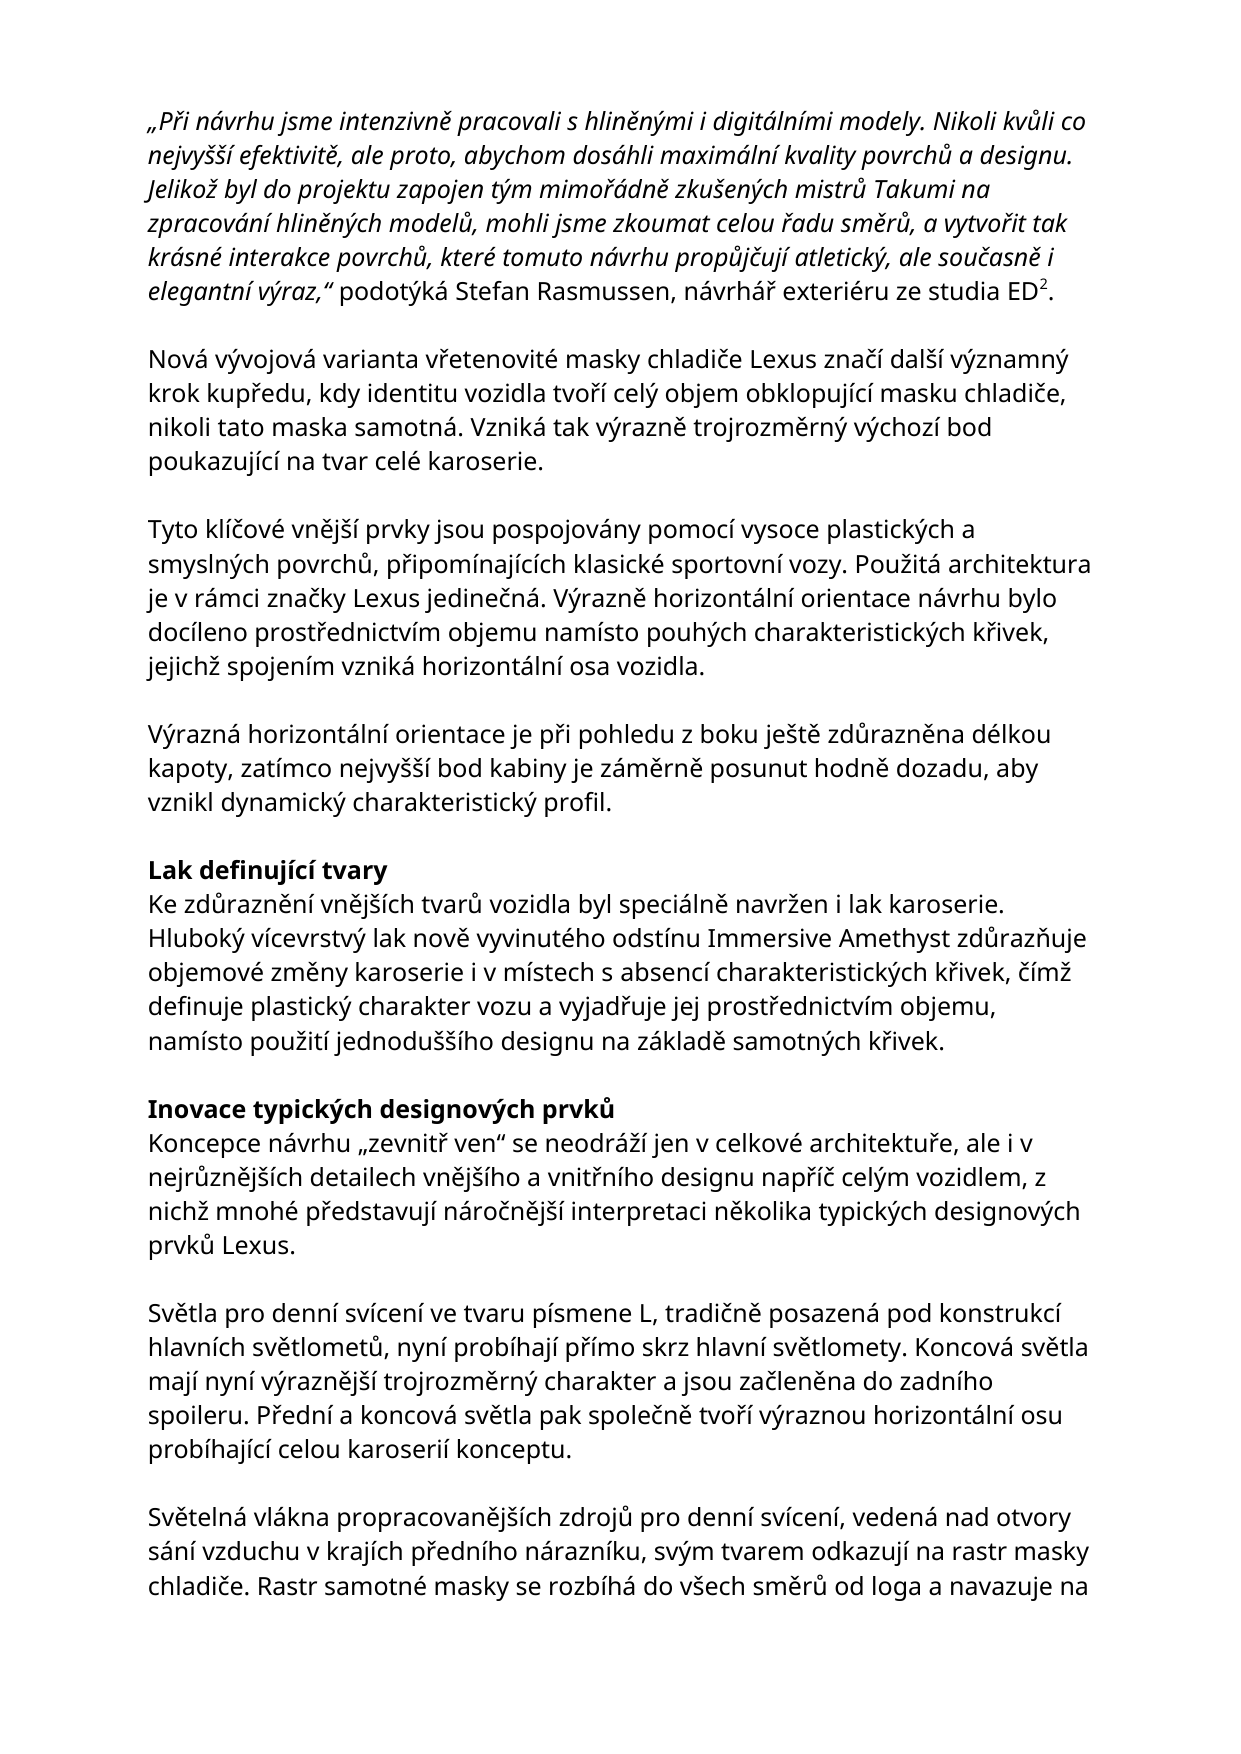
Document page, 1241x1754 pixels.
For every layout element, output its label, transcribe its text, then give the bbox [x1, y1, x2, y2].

text „Při návrhu jsme intenzivně pracovali s hliněnými i digitálními modely. Nikoli kvůli co nejvyšší efektivitě, ale proto, abychom dosáhli maximální kvality povrchů a designu. Jelikož byl do projektu zapojen tým mimořádně zkušených mistrů Takumi na zpracování hliněných modelů, mohli jsme zkoumat celou řadu směrů, a vytvořit tak krásné interakce povrchů, které tomuto návrhu propůjčují atletický, ale současně i elegantní výraz,“ podotýká Stefan Rasmussen, návrhář exteriéru ze studia ED2. [148, 103, 1093, 308]
text Nová vývojová varianta vřetenovité masky chladiče Lexus značí další významný krok kupředu, kdy identitu vozidla tvoří celý objem obklopující masku chladiče, nikoli tato maska samotná. Vzniká tak výrazně trojrozměrný výchozí bod poukazující na tvar celé karoserie. [148, 342, 1093, 478]
text Ke zdůraznění vnějších tvarů vozidla byl speciálně navržen i lak karoserie. Hluboký vícevrstvý lak nově vyvinutého odstínu Immersive Amethyst zdůrazňuje objemové změny karoserie i v místech s absencí charakteristických křivek, čímž definuje plastický charakter vozu a vyjadřuje jej prostřednictvím objemu, namísto použití jednoduššího designu na základě samotných křivek. [148, 887, 1093, 1057]
text Výrazná horizontální orientace je při pohledu z boku ještě zdůrazněna délkou kapoty, zatímco nejvyšší bod kabiny je záměrně posunut hodně dozadu, aby vznikl dynamický charakteristický profil. [148, 717, 1093, 819]
text Lak definující tvary [148, 853, 1093, 887]
text Koncepce návrhu „zevnitř ven“ se neodráží jen v celkové architektuře, ale i v nejrůznějších detailech vnějšího a vnitřního designu napříč celým vozidlem, z nichž mnohé představují náročnější interpretaci několika typických designových prvků Lexus. [148, 1125, 1093, 1262]
text Inovace typických designových prvků [148, 1091, 1093, 1125]
text Světla pro denní svícení ve tvaru písmene L, tradičně posazená pod konstrukcí hlavních světlometů, nyní probíhají přímo skrz hlavní světlomety. Koncová světla mají nyní výraznější trojrozměrný charakter a jsou začleněna do zadního spoileru. Přední a koncová světla pak společně tvoří výraznou horizontální osu probíhající celou karoserií konceptu. [148, 1296, 1093, 1466]
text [148, 1500, 1093, 1602]
text Tyto klíčové vnější prvky jsou pospojovány pomocí vysoce plastických a smyslných povrchů, připomínajících klasické sportovní vozy. Použitá architektura je v rámci značky Lexus jedinečná. Výrazně horizontální orientace návrhu bylo docíleno prostřednictvím objemu namísto pouhých charakteristických křivek, jejichž spojením vzniká horizontální osa vozidla. [148, 512, 1093, 682]
